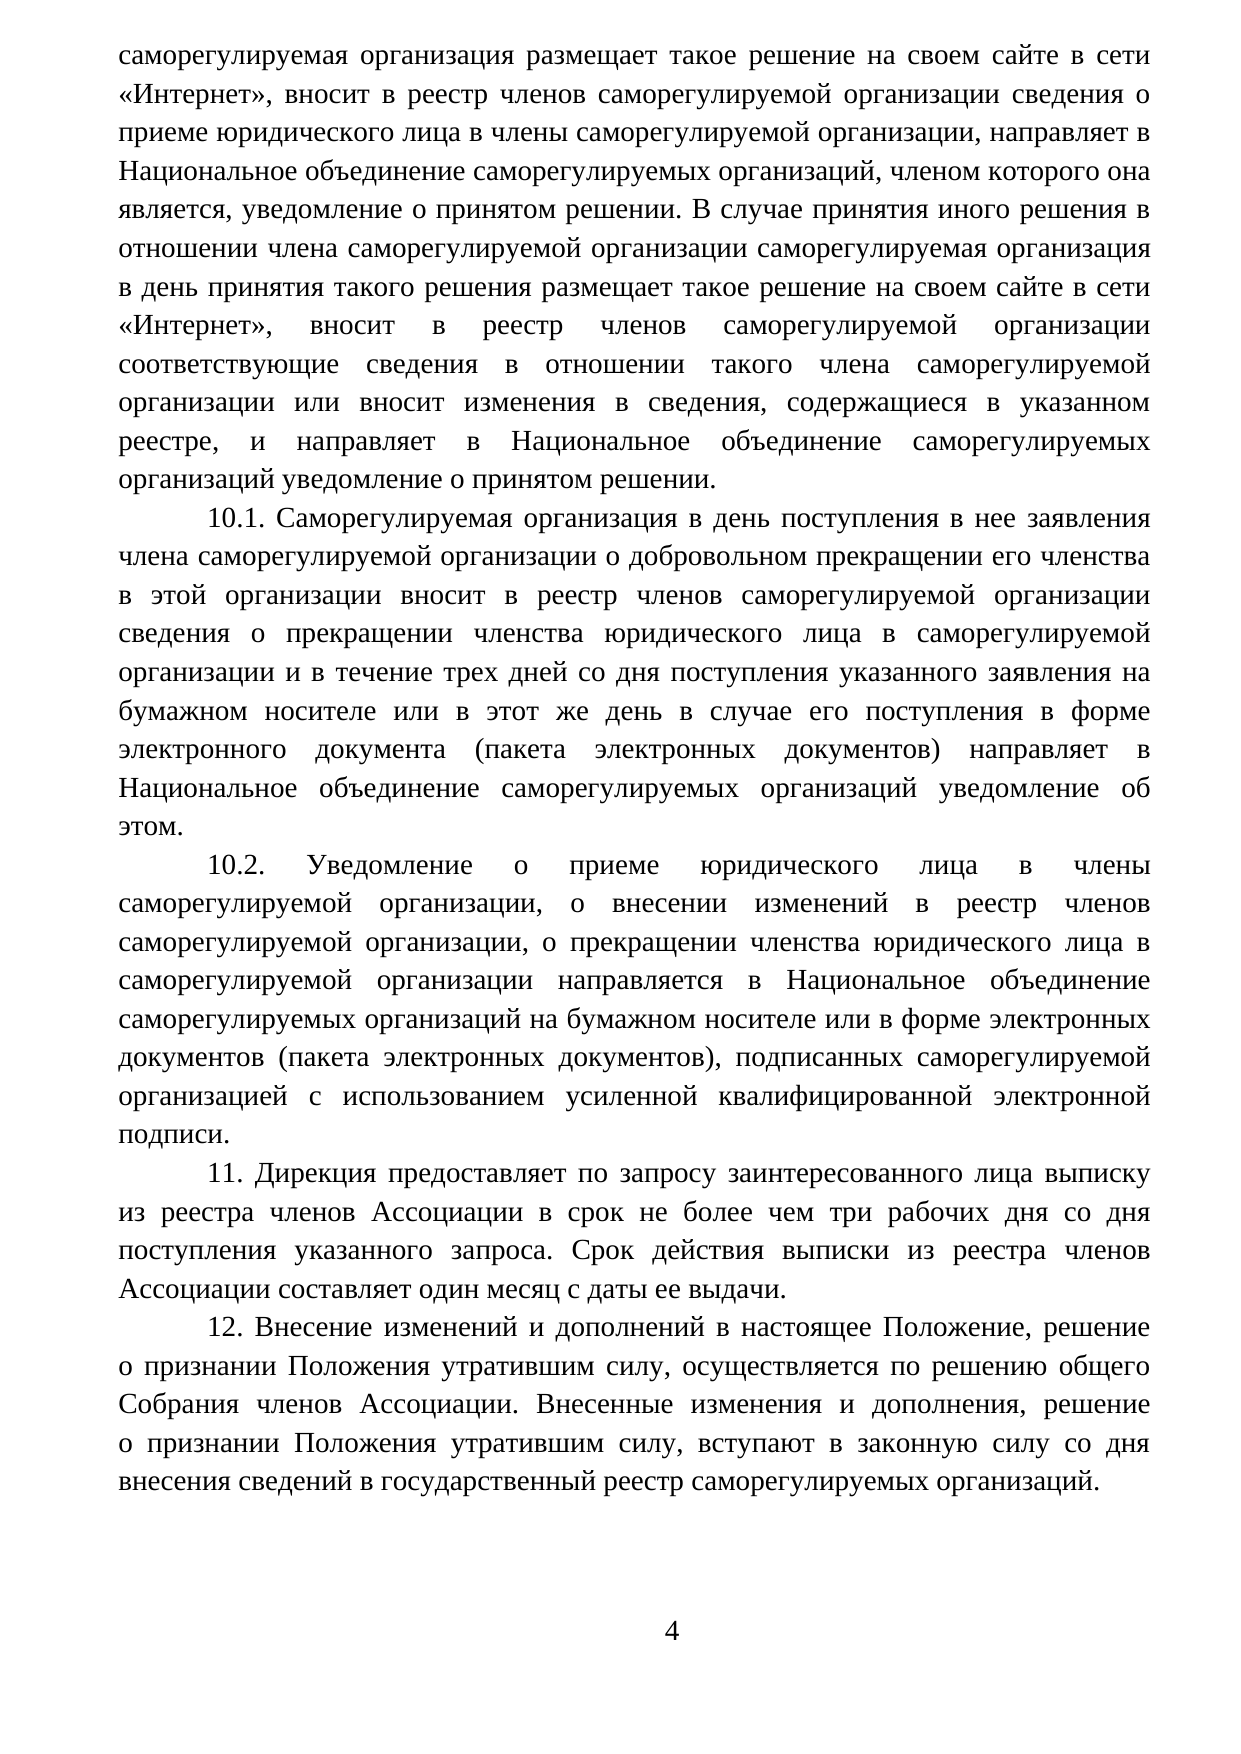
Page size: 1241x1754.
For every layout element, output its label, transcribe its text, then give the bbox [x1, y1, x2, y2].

text 10.2. Уведомление о приеме юридического лица в члены саморегулируемой организации, о внесении изменений в реестр членов саморегулируемой организации, о прекращении членства юридического лица в саморегулируемой организации направляется в Национальное объединение саморегулируемых организаций на бумажном носителе или в форме электронных документов (пакета электронных документов), подписанных саморегулируемой организацией с использованием усиленной квалифицированной электронной подписи. [118, 847, 1152, 1150]
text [118, 37, 1152, 495]
text 10.1. Саморегулируемая организация в день поступления в нее заявления члена саморегулируемой организации о добровольном прекращении его членства в этой организации вносит в реестр членов саморегулируемой организации сведения о прекращении членства юридического лица в саморегулируемой организации и в течение трех дней со дня поступления указанного заявления на бумажном носителе или в этот же день в случае его поступления в форме электронного документа (пакета электронных документов) направляет в Национальное объединение саморегулируемых организаций уведомление об этом. [118, 500, 1152, 842]
text 11. Дирекция предоставляет по запросу заинтересованного лица выписку из реестра членов Ассоциации в срок не более чем три рабочих дня со дня поступления указанного запроса. Срок действия выписки из реестра членов Ассоциации составляет один месяц с даты ее выдачи. [118, 1155, 1152, 1304]
text 12. Внесение изменений и дополнений в настоящее Положение, решение о признании Положения утратившим силу, осуществляется по решению общего Собрания членов Ассоциации. Внесенные изменения и дополнения, решение о признании Положения утратившим силу, вступают в законную силу со дня внесения сведений в государственный реестр саморегулируемых организаций. [118, 1309, 1152, 1497]
